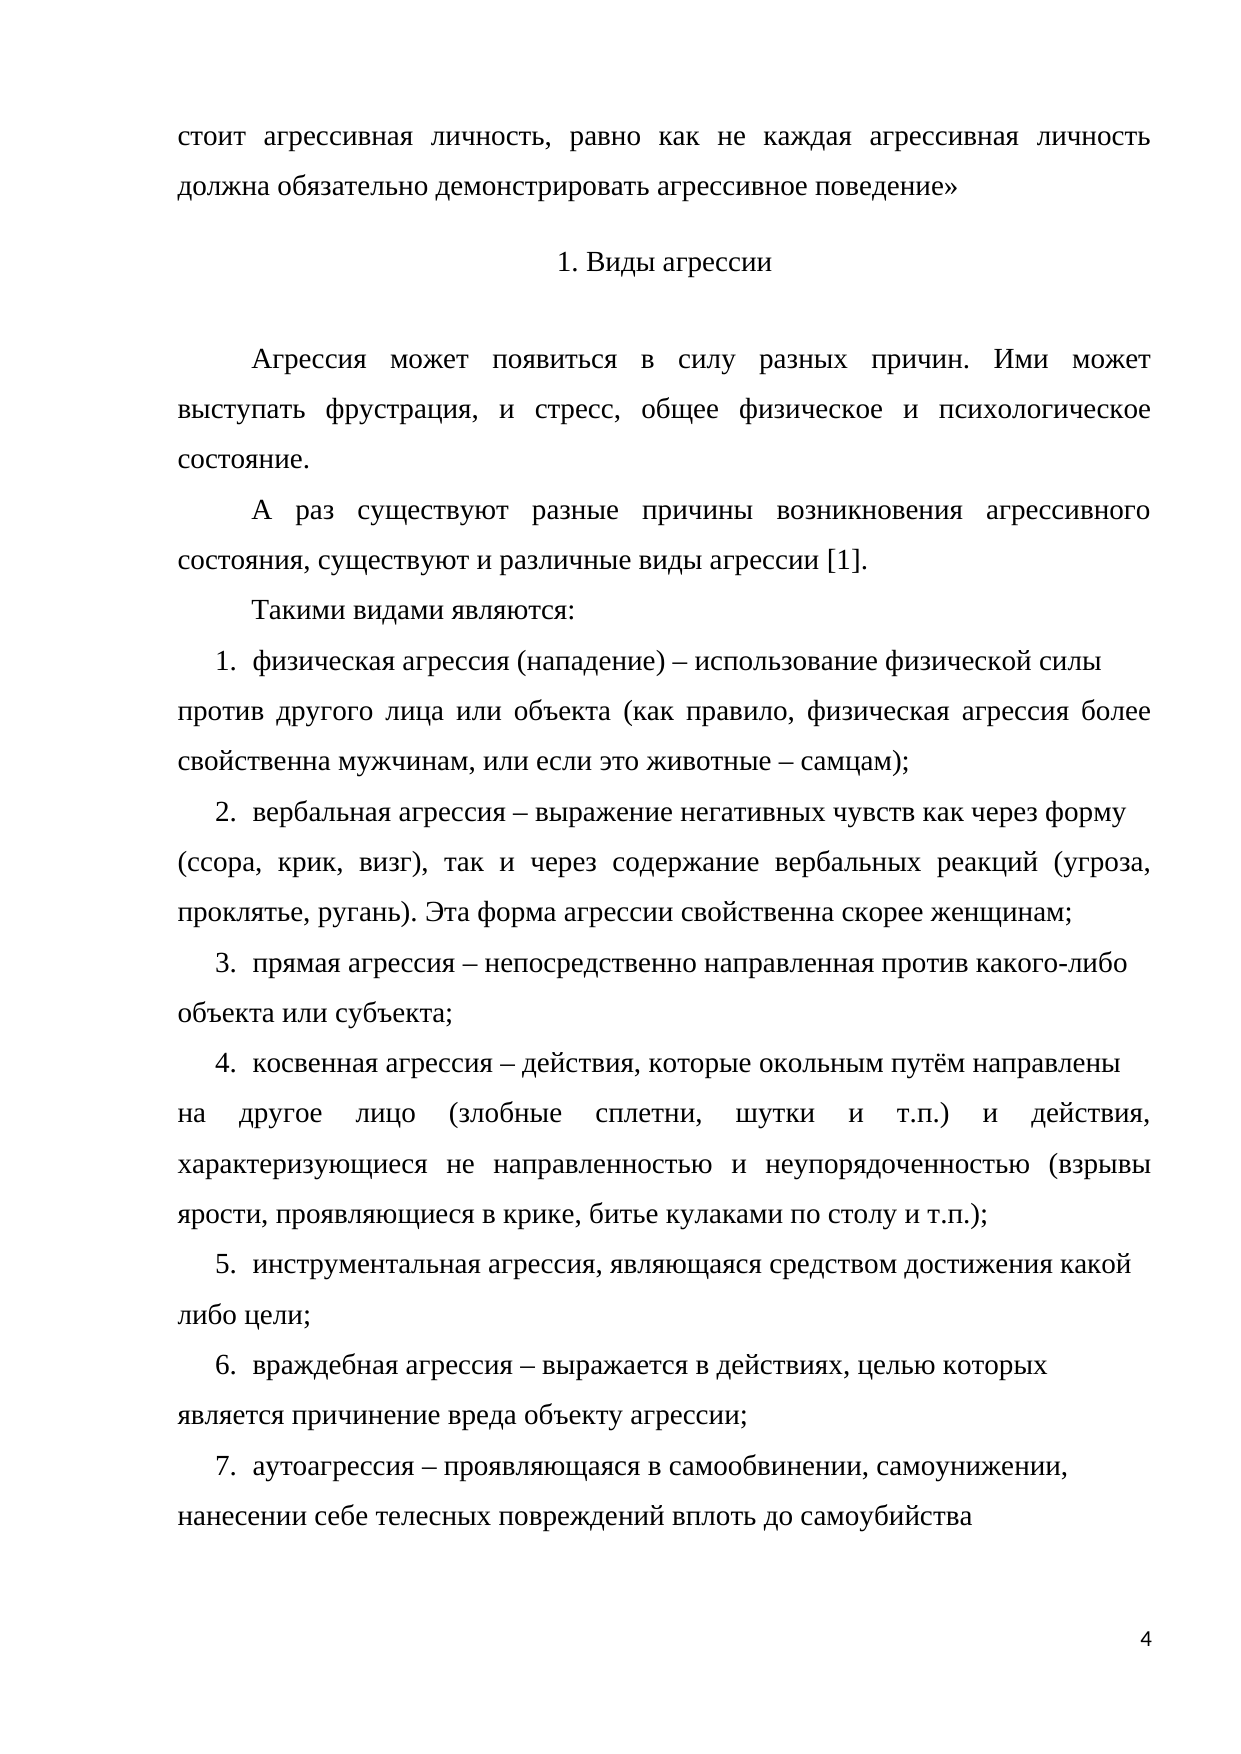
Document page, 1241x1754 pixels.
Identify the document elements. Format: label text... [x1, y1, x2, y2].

text Такими видами являются: [177, 592, 1152, 626]
text против другого лица или объекта (как правило, физическая агрессия более свойственна мужчинам, или если это животные – самцам); [177, 693, 1152, 777]
subtitle 1. Виды агрессии [177, 244, 1152, 277]
list вербальная агрессия – выражение негативных чувств как через форму [215, 794, 1152, 827]
list враждебная агрессия – выражается в действиях, целью которых [215, 1347, 1152, 1381]
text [177, 118, 1152, 202]
text на другое лицо (злобные сплетни, шутки и т.п.) и действия, характеризующиеся не направленностью и неупорядоченностью (взрывы ярости, проявляющиеся в крике, битье кулаками по столу и т.п.); [177, 1096, 1152, 1230]
list прямая агрессия – непосредственно направленная против какого-либо [215, 945, 1152, 978]
list косвенная агрессия – действия, которые окольным путём направлены [215, 1045, 1152, 1079]
list инструментальная агрессия, являющаяся средством достижения какой [215, 1247, 1152, 1280]
text объекта или субъекта; [177, 995, 1152, 1028]
list аутоагрессия – проявляющаяся в самообвинении, самоунижении, [215, 1448, 1152, 1481]
text Агрессия может появиться в силу разных причин. Ими может выступать фрустрация, и стресс, общее физическое и психологическое состояние. [177, 341, 1152, 475]
list физическая агрессия (нападение) – использование физической силы [215, 643, 1152, 676]
text (ссора, крик, визг), так и через содержание вербальных реакций (угроза, проклятье, ругань). Эта форма агрессии свойственна скорее женщинам; [177, 844, 1152, 928]
text является причинение вреда объекту агрессии; [177, 1397, 1152, 1431]
text либо цели; [177, 1297, 1152, 1330]
text нанесении себе телесных повреждений вплоть до самоубийства [177, 1498, 1152, 1532]
text А раз существуют разные причины возникновения агрессивного состояния, существуют и различные виды агрессии [1]. [177, 492, 1152, 576]
